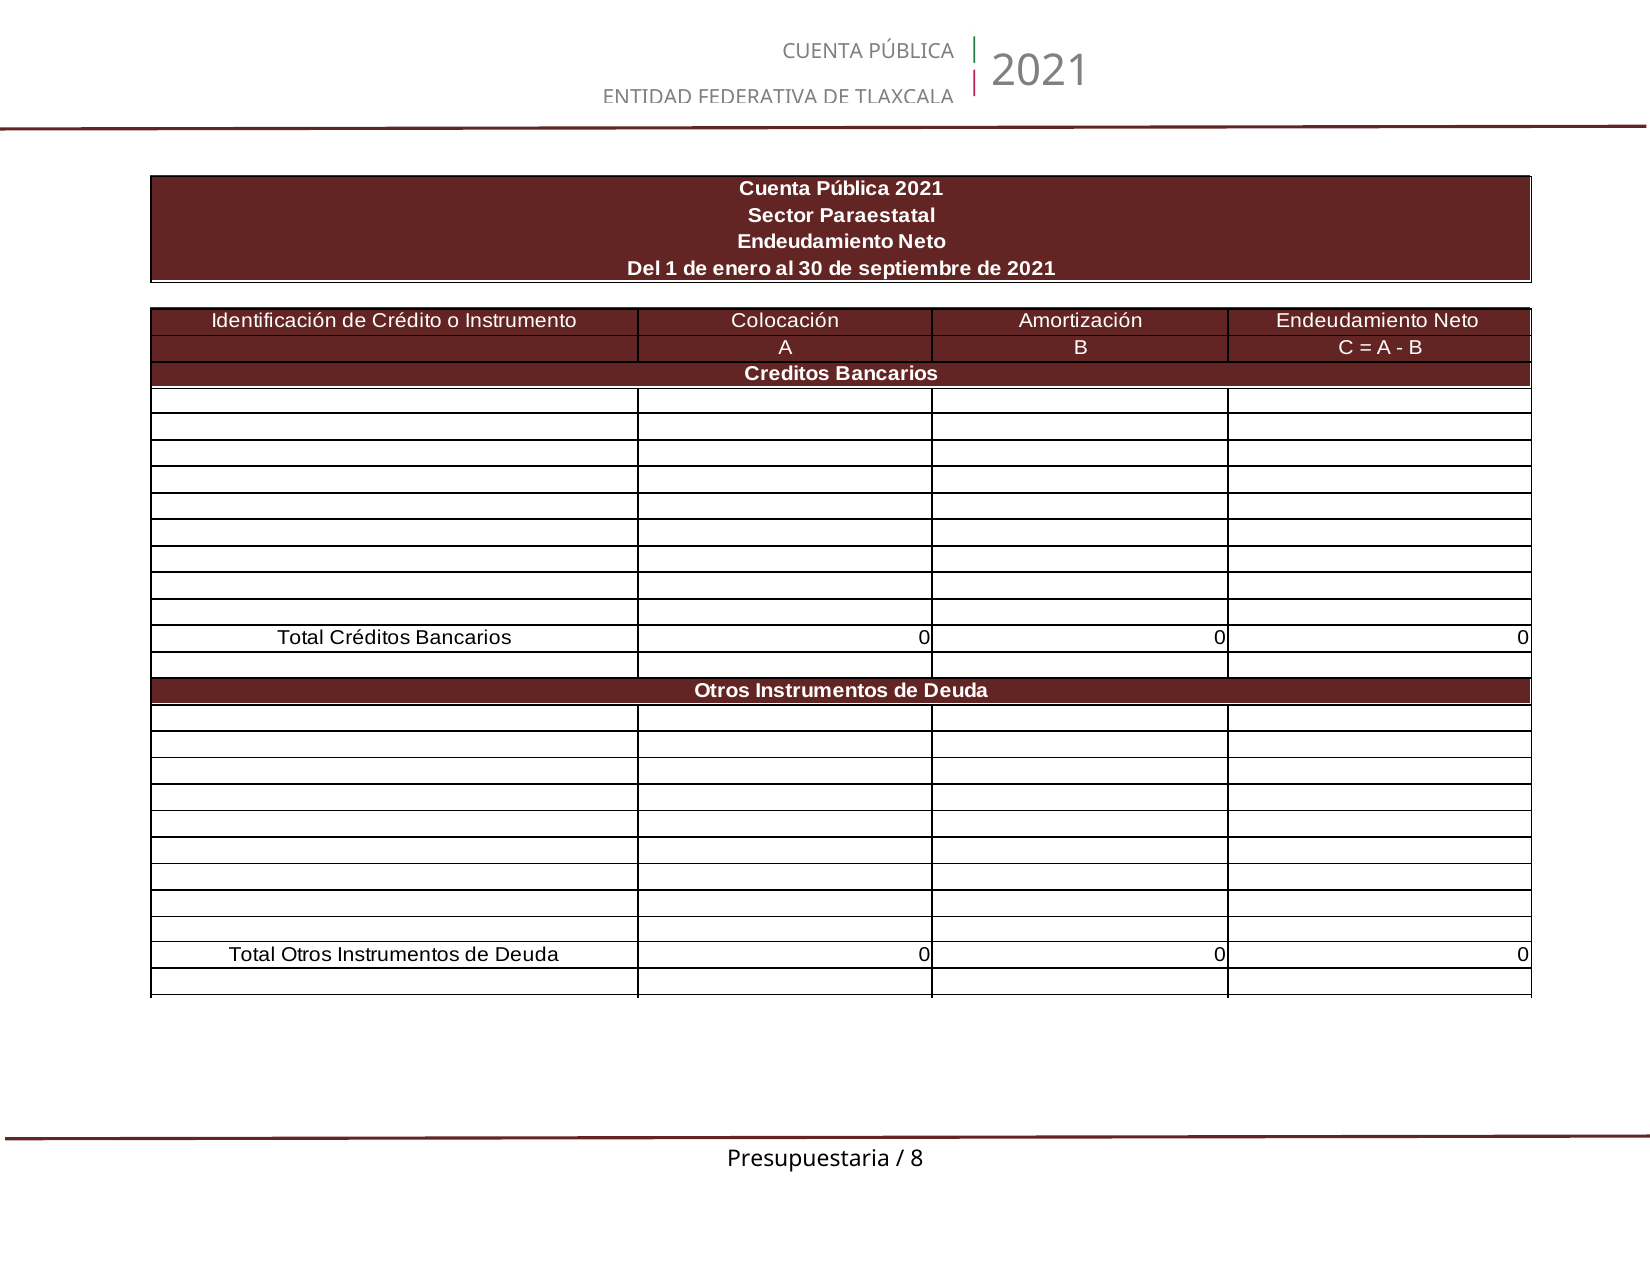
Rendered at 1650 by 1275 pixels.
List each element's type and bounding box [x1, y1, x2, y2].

picture [968, 28, 985, 99]
